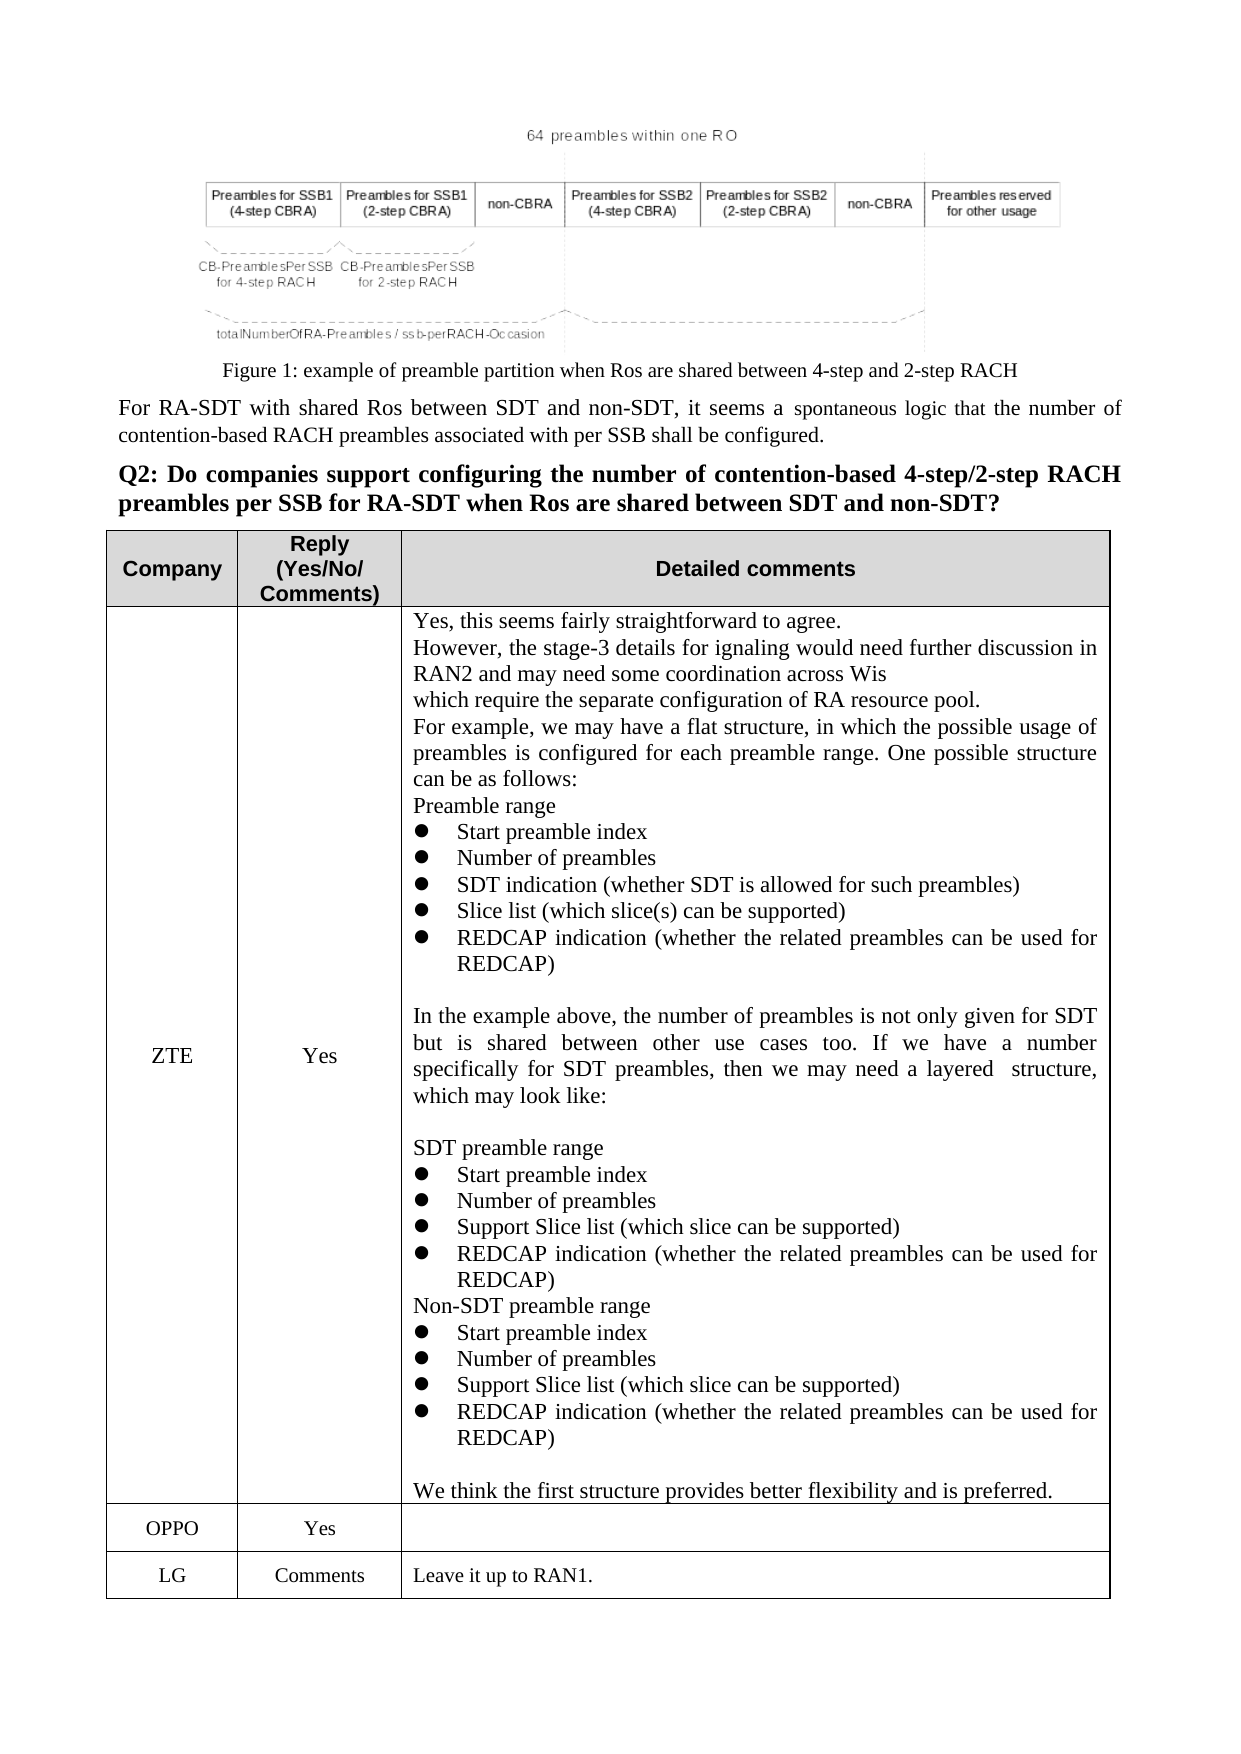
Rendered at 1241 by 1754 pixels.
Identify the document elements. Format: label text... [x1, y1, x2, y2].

text For RA-SDT with shared Ros between SDT and non-SDT, it seems a spontaneous logic that the number of contention-based RACH preambles associated with per SSB shall be configured. [118, 394, 1122, 447]
table_cell Comments [238, 1552, 401, 1598]
table_cell Yes [238, 1504, 401, 1551]
table_header Detailed comments [402, 531, 1109, 606]
table_cell ZTE [107, 607, 237, 1503]
table_cell [402, 1504, 1109, 1551]
table_cell LG [107, 1552, 237, 1598]
text Figure 1: example of preamble partition when Ros are shared between 4-step and 2-step RACH [118, 358, 1122, 382]
table_cell Leave it up to RAN1. [402, 1552, 1109, 1598]
subtitle Q2: Do companies support configuring the number of contention-based 4-step/2-step RACH preambles per SSB for RA-SDT when Ros are shared between SDT and non-SDT? [118, 459, 1122, 517]
table_header Reply (Yes/No/ Comments) [238, 531, 401, 606]
table_header Company [107, 531, 237, 606]
table_cell OPPO [107, 1504, 237, 1551]
table_cell Yes, this seems fairly straightforward to agree. However, the stage-3 details for ignaling would need further discussion in RAN2 and may need some coordination across Wis which require the separate configuration of RA resource pool. For example, we may have a flat structure, in which the possible usage of preambles is configured for each preamble range. One possible structure can be as follows: Preamble range Start preamble index Number of preambles SDT indication (whether SDT is allowed for such preambles) Slice list (which slice(s) can be supported) REDCAP indication (whether the related preambles can be used for REDCAP) In the example above, the number of preambles is not only given for SDT but is shared between other use cases too. If we have a number specifically for SDT preambles, then we may need a layered structure, which may look like: SDT preamble range Start preamble index Number of preambles Support Slice list (which slice can be supported) REDCAP indication (whether the related preambles can be used for REDCAP) Non-SDT preamble range Start preamble index Number of preambles Support Slice list (which slice can be supported) REDCAP indication (whether the related preambles can be used for REDCAP) We think the first structure provides better flexibility and is preferred. [402, 607, 1109, 1503]
table_cell Yes [238, 607, 401, 1503]
